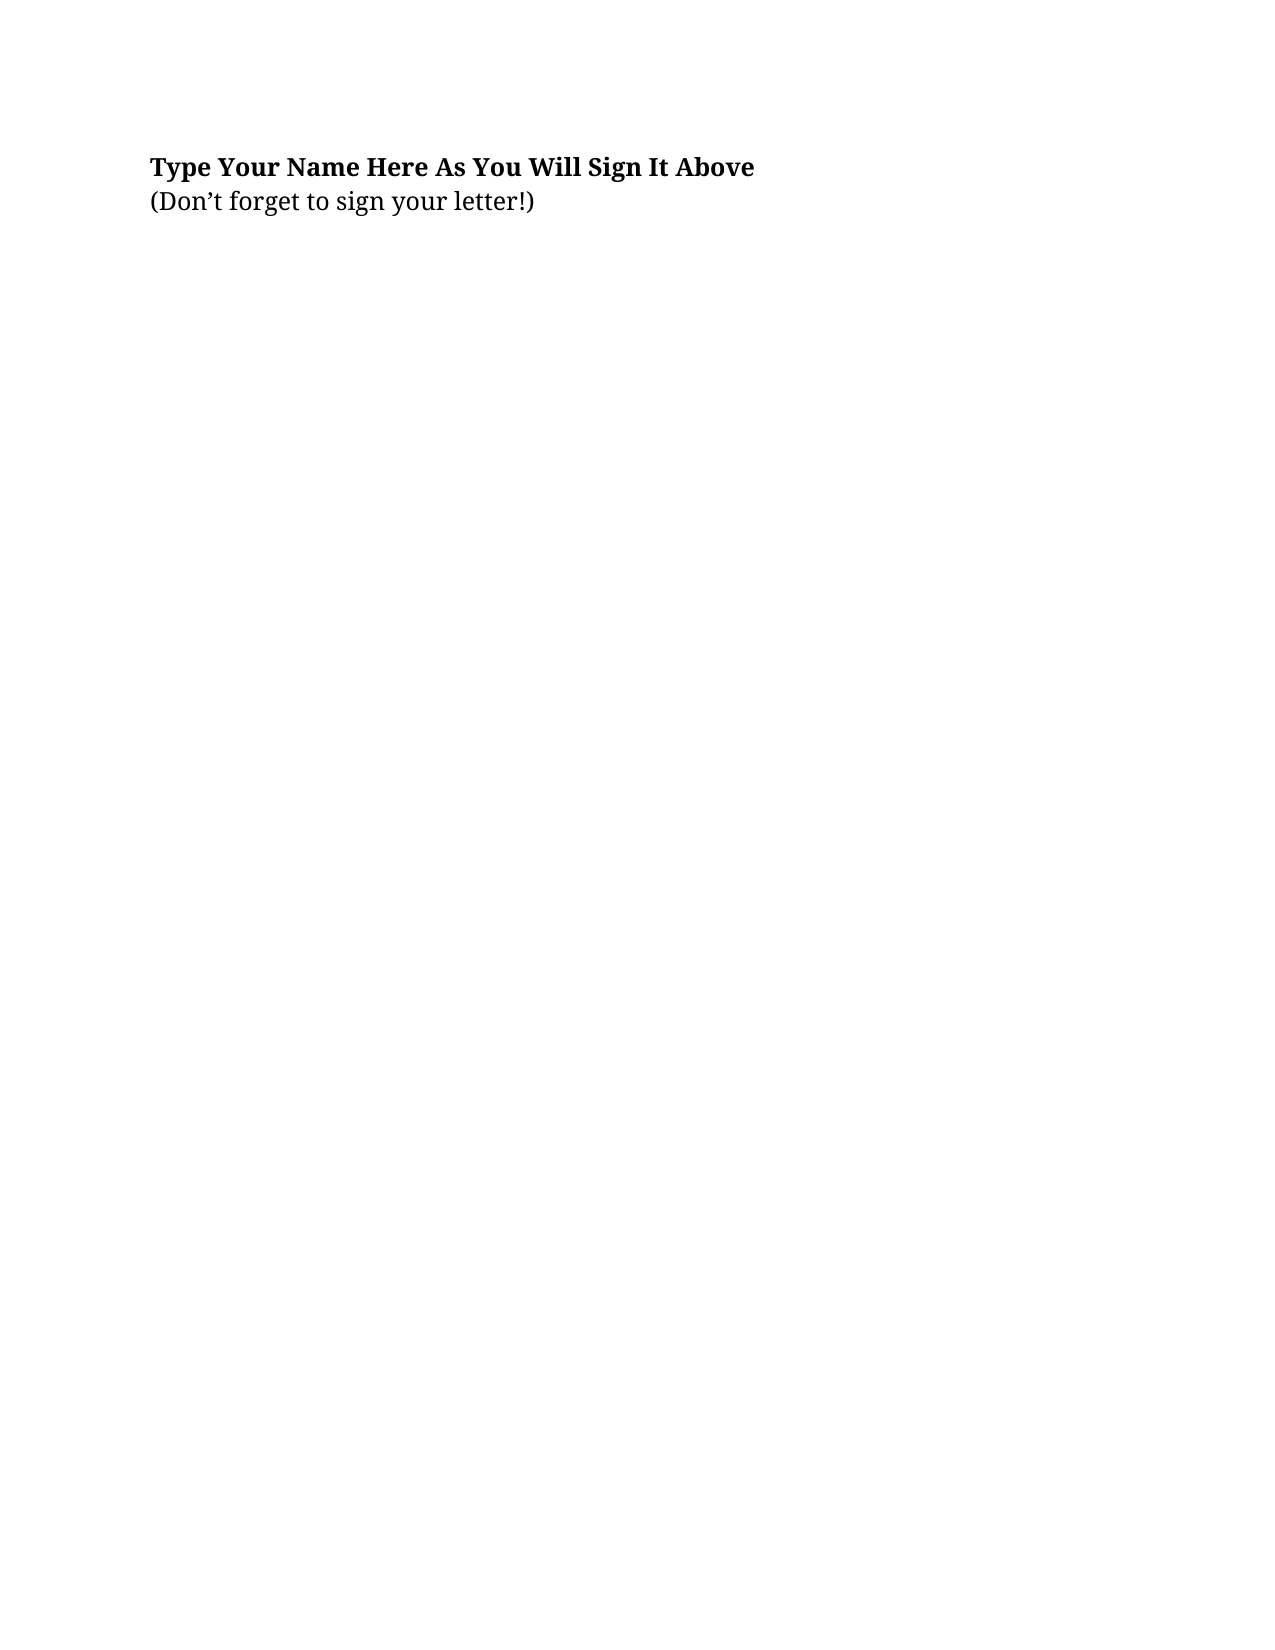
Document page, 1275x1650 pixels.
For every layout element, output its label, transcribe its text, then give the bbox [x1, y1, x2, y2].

text Type Your Name Here As You Will Sign It Above [150, 150, 1125, 184]
text (Don’t forget to sign your letter!) [150, 184, 1125, 218]
